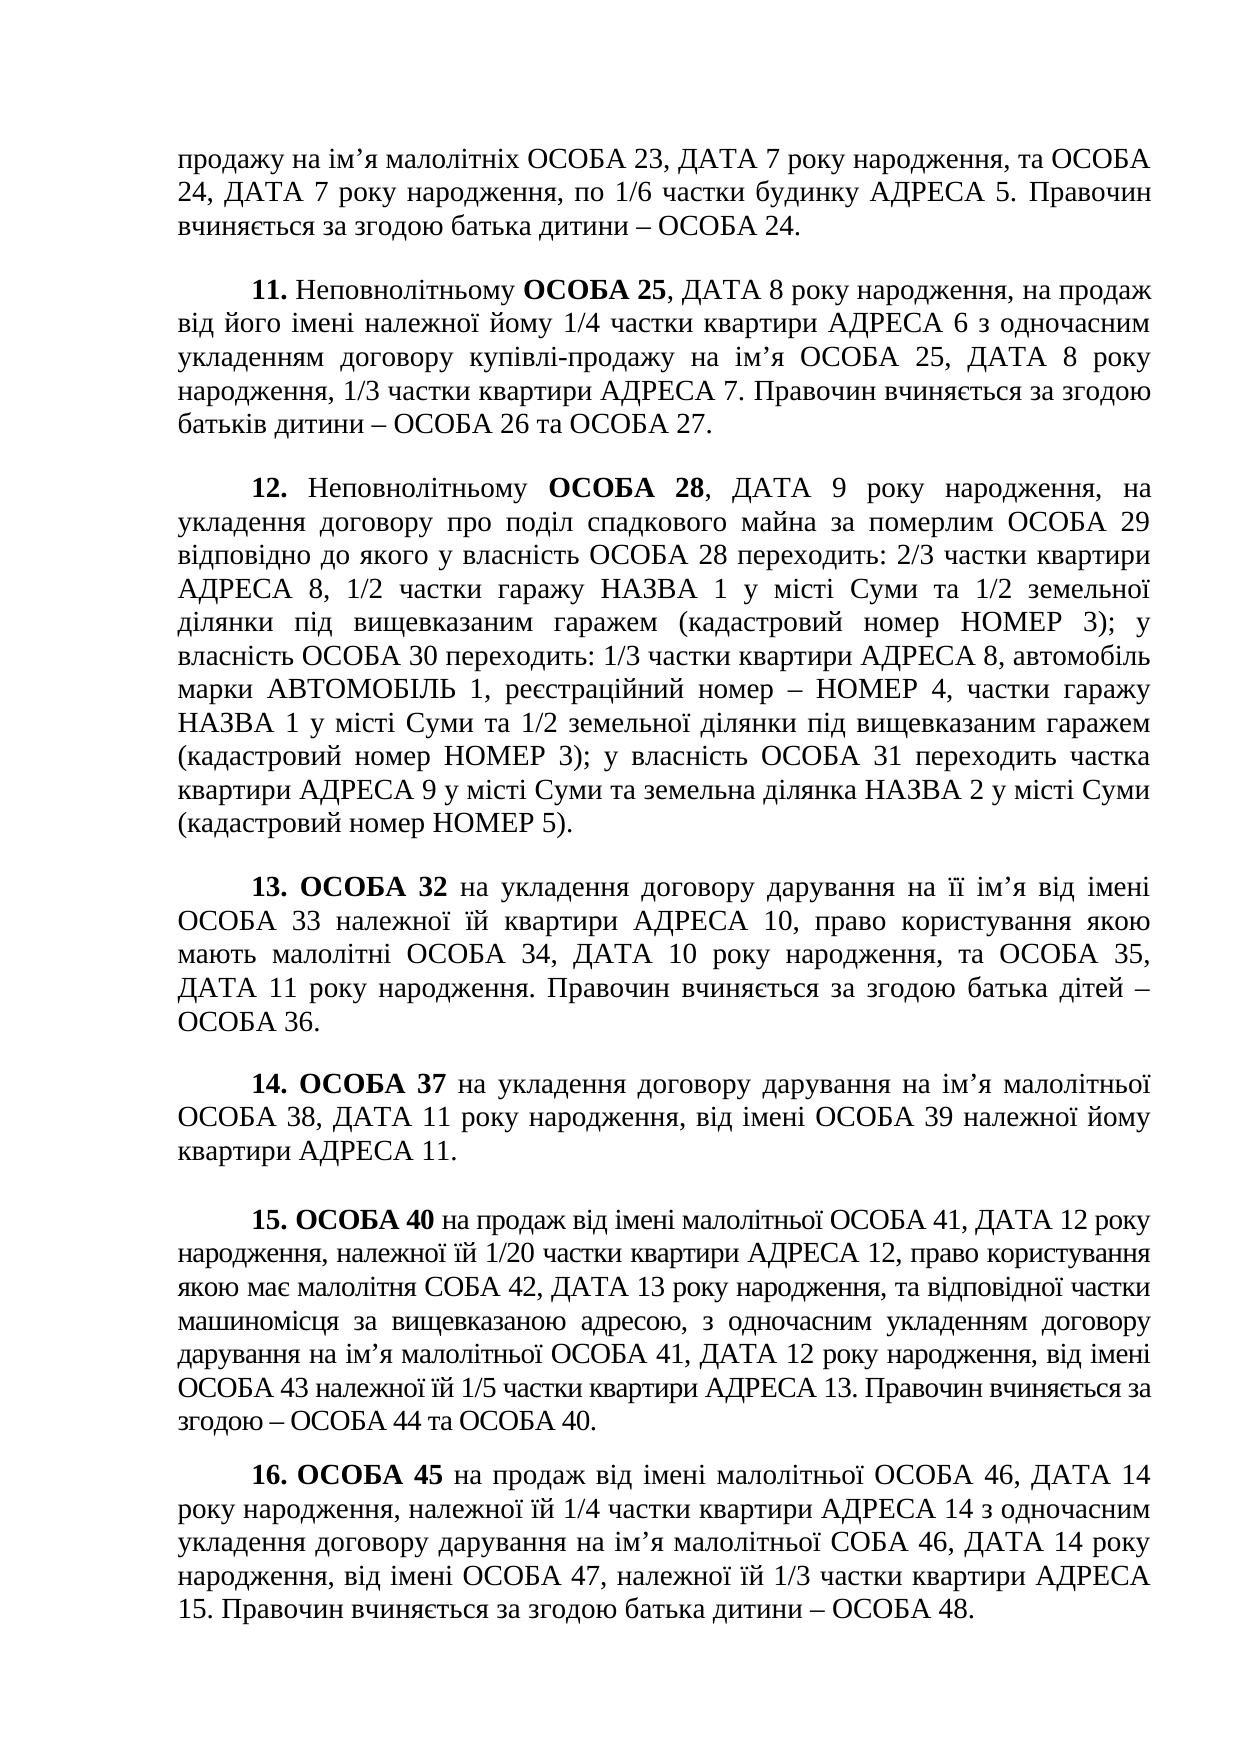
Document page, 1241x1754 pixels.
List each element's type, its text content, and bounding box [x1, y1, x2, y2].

text 15. ОСОБА 40 на продаж від імені малолітньої ОСОБА 41, ДАТА 12 року народження, належної їй 1/20 частки квартири АДРЕСА 12, право користування якою має малолітня СОБА 42, ДАТА 13 року народження, та відповідної частки машиномісця за вищевказаною адресою, з одночасним укладенням договору дарування на ім’я малолітньої ОСОБА 41, ДАТА 12 року народження, від імені ОСОБА 43 належної їй 1/5 частки квартири АДРЕСА 13. Правочин вчиняється за згодою – ОСОБА 44 та ОСОБА 40. [177, 1202, 1152, 1437]
text 16. ОСОБА 45 на продаж від імені малолітньої ОСОБА 46, ДАТА 14 року народження, належної їй 1/4 частки квартири АДРЕСА 14 з одночасним укладення договору дарування на ім’я малолітньої СОБА 46, ДАТА 14 року народження, від імені ОСОБА 47, належної їй 1/3 частки квартири АДРЕСА 15. Правочин вчиняється за згодою батька дитини – ОСОБА 48. [177, 1457, 1152, 1625]
text 14. ОСОБА 37 на укладення договору дарування на ім’я малолітньої ОСОБА 38, ДАТА 11 року народження, від імені ОСОБА 39 належної йому квартири АДРЕСА 11. [177, 1066, 1152, 1167]
text 13. ОСОБА 32 на укладення договору дарування на її ім’я від імені ОСОБА 33 належної їй квартири АДРЕСА 10, право користування якою мають малолітні ОСОБА 34, ДАТА 10 року народження, та ОСОБА 35, ДАТА 11 року народження. Правочин вчиняється за згодою батька дітей – ОСОБА 36. [177, 869, 1152, 1037]
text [177, 141, 1152, 242]
text 11. Неповнолітньому ОСОБА 25, ДАТА 8 року народження, на продаж від його імені належної йому 1/4 частки квартири АДРЕСА 6 з одночасним укладенням договору купівлі-продажу на ім’я ОСОБА 25, ДАТА 8 року народження, 1/3 частки квартири АДРЕСА 7. Правочин вчиняється за згодою батьків дитини – ОСОБА 26 та ОСОБА 27. [177, 272, 1152, 440]
text 12. Неповнолітньому ОСОБА 28, ДАТА 9 року народження, на укладення договору про поділ спадкового майна за померлим ОСОБА 29 відповідно до якого у власність ОСОБА 28 переходить: 2/3 частки квартири АДРЕСА 8, 1/2 частки гаражу НАЗВА 1 у місті Суми та 1/2 земельної ділянки під вищевказаним гаражем (кадастровий номер НОМЕР 3); у власність ОСОБА 30 переходить: 1/3 частки квартири АДРЕСА 8, автомобіль марки АВТОМОБІЛЬ 1, реєстраційний номер – НОМЕР 4, частки гаражу НАЗВА 1 у місті Суми та 1/2 земельної ділянки під вищевказаним гаражем (кадастровий номер НОМЕР 3); у власність ОСОБА 31 переходить частка квартири АДРЕСА 9 у місті Суми та земельна ділянка НАЗВА 2 у місті Суми (кадастровий номер НОМЕР 5). [177, 470, 1152, 839]
